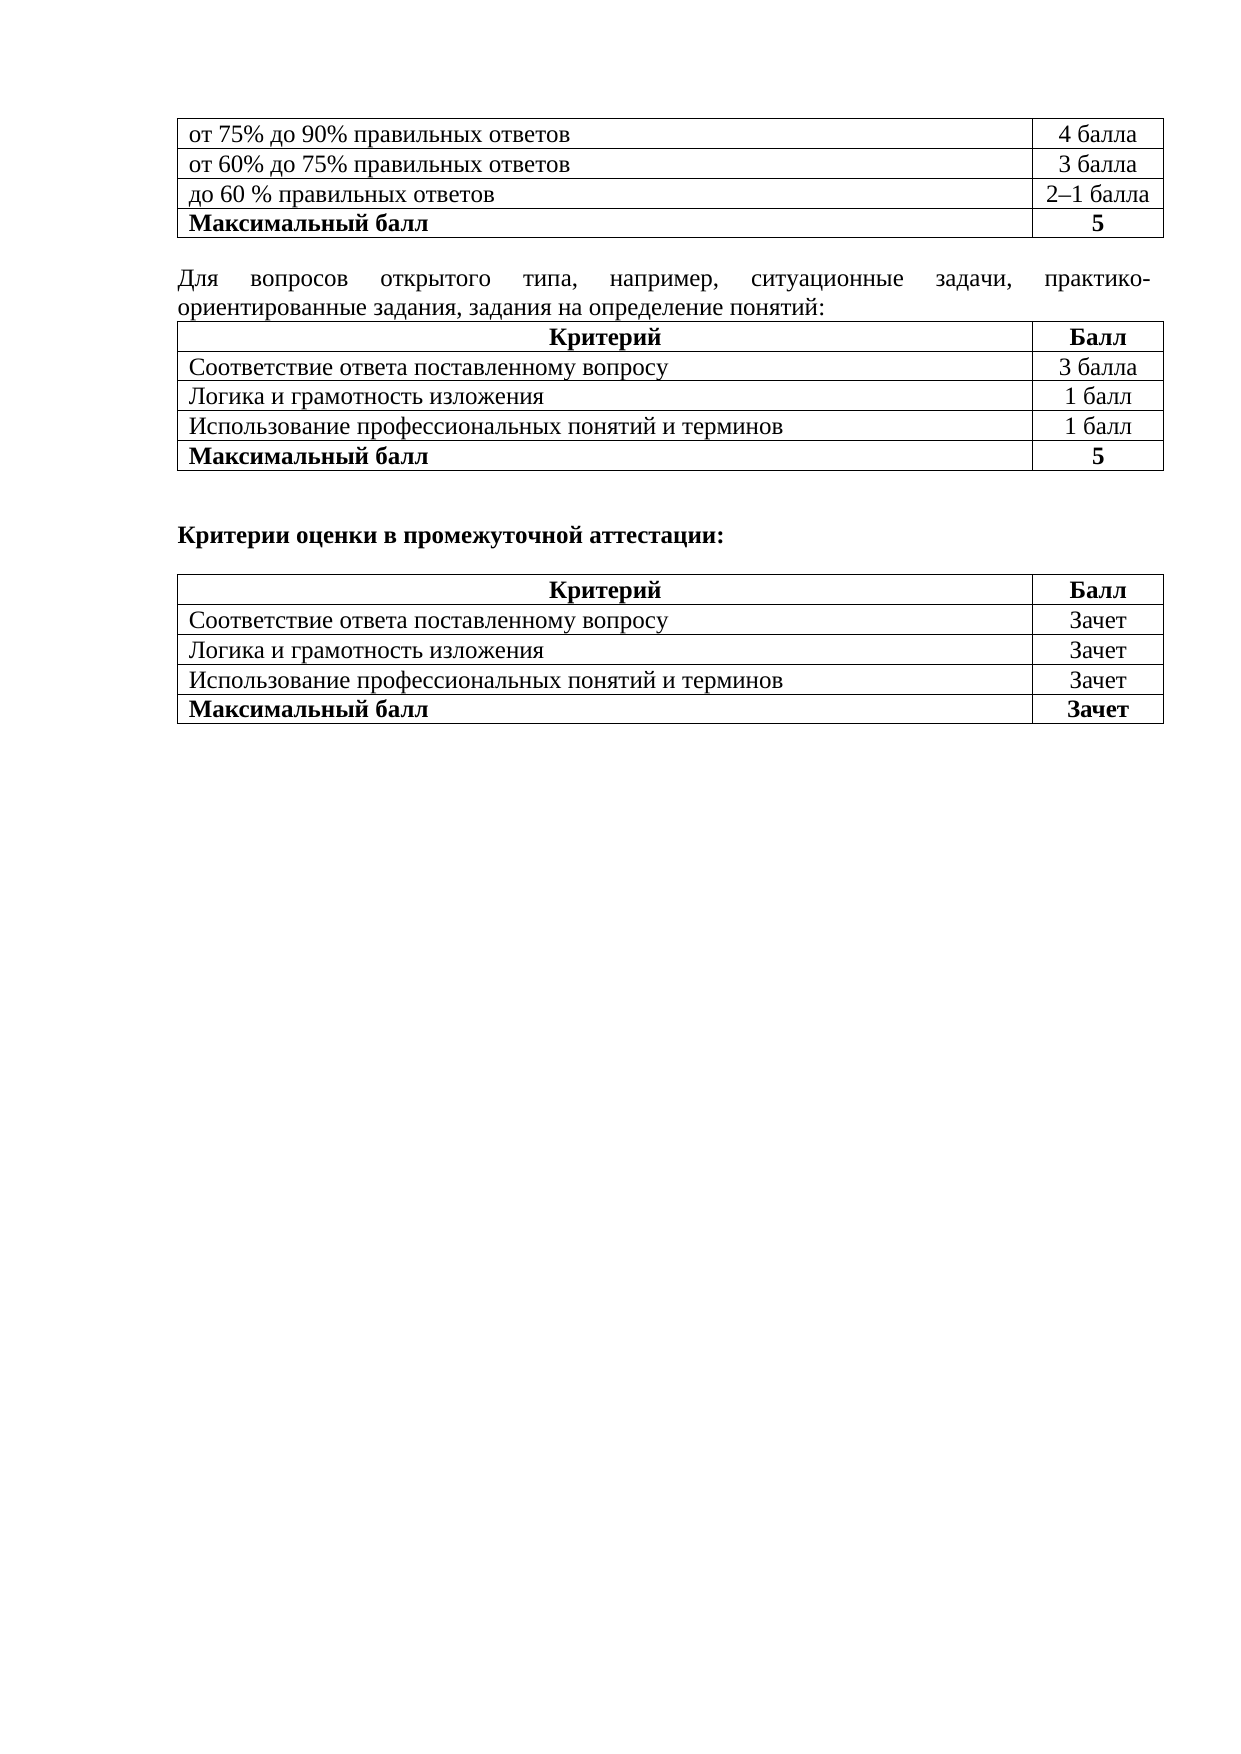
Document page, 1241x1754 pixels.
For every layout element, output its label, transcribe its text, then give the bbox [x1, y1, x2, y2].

table_header Балл [1033, 575, 1163, 604]
table_cell Соответствие ответа поставленному вопросу [178, 352, 1032, 380]
table_cell 2–1 балла [1033, 179, 1163, 207]
table_cell от 75% до 90% правильных ответов [178, 119, 1032, 148]
table_cell Зачет [1033, 635, 1163, 664]
table_header Балл [1033, 322, 1163, 351]
table_cell 5 [1033, 209, 1163, 237]
text Критерии оценки в промежуточной аттестации: [177, 520, 1152, 549]
table_cell Максимальный балл [178, 209, 1032, 237]
table_cell 3 балла [1033, 352, 1163, 380]
table_cell 4 балла [1033, 119, 1163, 148]
table_header Критерий [178, 575, 1032, 604]
table_cell Зачет [1033, 695, 1163, 723]
table_cell Зачет [1033, 605, 1163, 634]
text Для вопросов открытого типа, например, ситуационные задачи, практико-ориентированные задания, задания на определение понятий: [177, 263, 1152, 321]
table_cell Использование профессиональных понятий и терминов [178, 411, 1032, 440]
table_cell Логика и грамотность изложения [178, 635, 1032, 664]
table_cell Максимальный балл [178, 441, 1032, 470]
table_cell Зачет [1033, 665, 1163, 693]
table_cell Соответствие ответа поставленному вопросу [178, 605, 1032, 634]
table_cell Максимальный балл [178, 695, 1032, 723]
table_cell 1 балл [1033, 381, 1163, 410]
table_cell до 60 % правильных ответов [178, 179, 1032, 207]
table_cell 1 балл [1033, 411, 1163, 440]
table_cell Использование профессиональных понятий и терминов [178, 665, 1032, 693]
table_header Критерий [178, 322, 1032, 351]
table_cell Логика и грамотность изложения [178, 381, 1032, 410]
table_cell 5 [1033, 441, 1163, 470]
table_cell 3 балла [1033, 149, 1163, 178]
table_cell от 60% до 75% правильных ответов [178, 149, 1032, 178]
